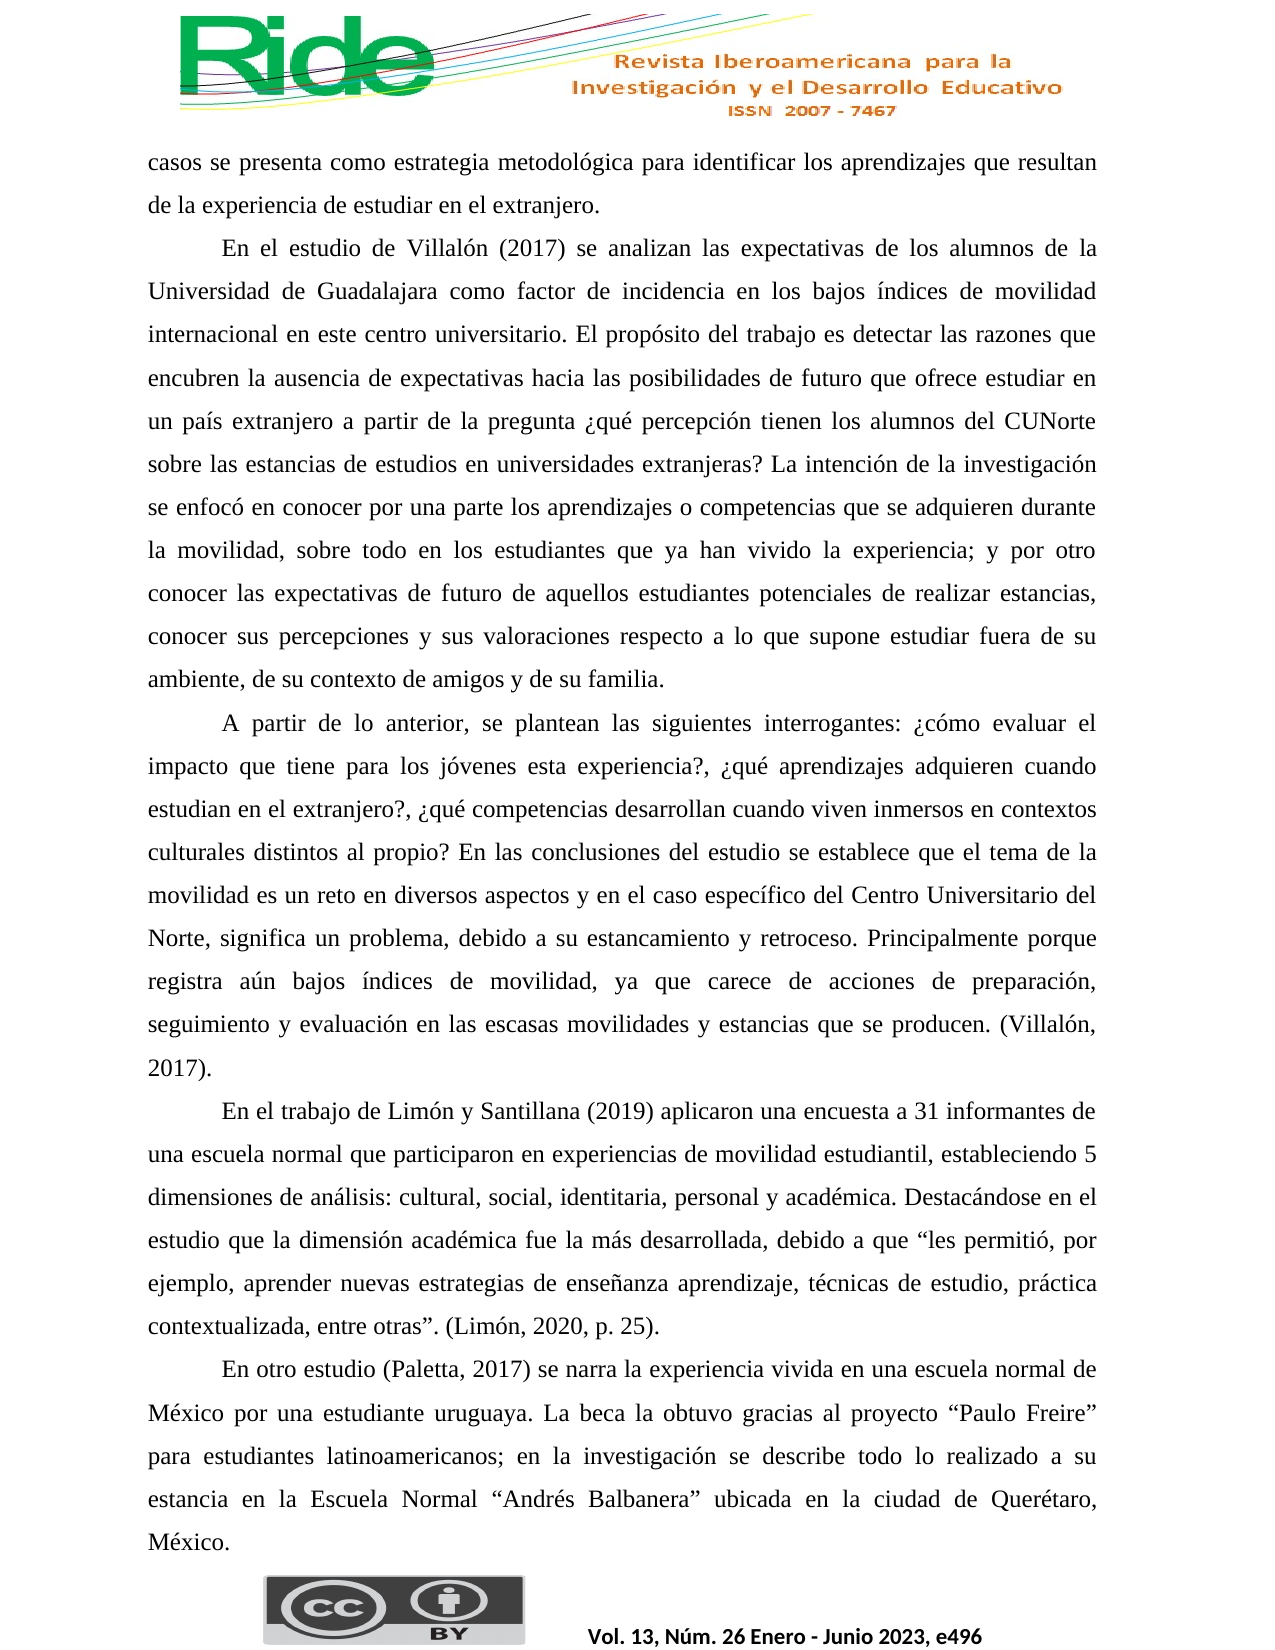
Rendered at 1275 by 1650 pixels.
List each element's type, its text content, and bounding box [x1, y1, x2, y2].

text En el trabajo de Limón y Santillana (2019) aplicaron una encuesta a 31 informantes de una escuela normal que participaron en experiencias de movilidad estudiantil, estableciendo 5 dimensiones de análisis: cultural, social, identitaria, personal y académica. Destacándose en el estudio que la dimensión académica fue la más desarrollada, debido a que “les permitió, por ejemplo, aprender nuevas estrategias de enseñanza aprendizaje, técnicas de estudio, práctica contextualizada, entre otras”. (Limón, 2020, p. 25). [148, 1096, 1098, 1340]
picture [263, 1575, 526, 1645]
text A partir de lo anterior, se plantean las siguientes interrogantes: ¿cómo evaluar el impacto que tiene para los jóvenes esta experiencia?, ¿qué aprendizajes adquieren cuando estudian en el extranjero?, ¿qué competencias desarrollan cuando viven inmersos en contextos culturales distintos al propio? En las conclusiones del estudio se establece que el tema de la movilidad es un reto en diversos aspectos y en el caso específico del Centro Universitario del Norte, significa un problema, debido a su estancamiento y retroceso. Principalmente porque registra aún bajos índices de movilidad, ya que carece de acciones de preparación, seguimiento y evaluación en las escasas movilidades y estancias que se producen. (Villalón, 2017). [148, 708, 1098, 1081]
text En otro estudio (Paletta, 2017) se narra la experiencia vivida en una escuela normal de México por una estudiante uruguaya. La beca la obtuvo gracias al proyecto “Paulo Freire” para estudiantes latinoamericanos; en la investigación se describe todo lo realizado a su estancia en la Escuela Normal “Andrés Balbanera” ubicada en la ciudad de Querétaro, México. [148, 1354, 1098, 1556]
text En el estudio de Villalón (2017) se analizan las expectativas de los alumnos de la Universidad de Guadalajara como factor de incidencia en los bajos índices de movilidad internacional en este centro universitario. El propósito del trabajo es detectar las razones que encubren la ausencia de expectativas hacia las posibilidades de futuro que ofrece estudiar en un país extranjero a partir de la pregunta ¿qué percepción tienen los alumnos del CUNorte sobre las estancias de estudios en universidades extranjeras? La intención de la investigación se enfocó en conocer por una parte los aprendizajes o competencias que se adquieren durante la movilidad, sobre todo en los estudiantes que ya han vivido la experiencia; y por otro conocer las expectativas de futuro de aquellos estudiantes potenciales de realizar estancias, conocer sus percepciones y sus valoraciones respecto a lo que supone estudiar fuera de su ambiente, de su contexto de amigos y de su familia. [148, 233, 1098, 693]
picture [180, 14, 1066, 119]
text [148, 147, 1098, 219]
